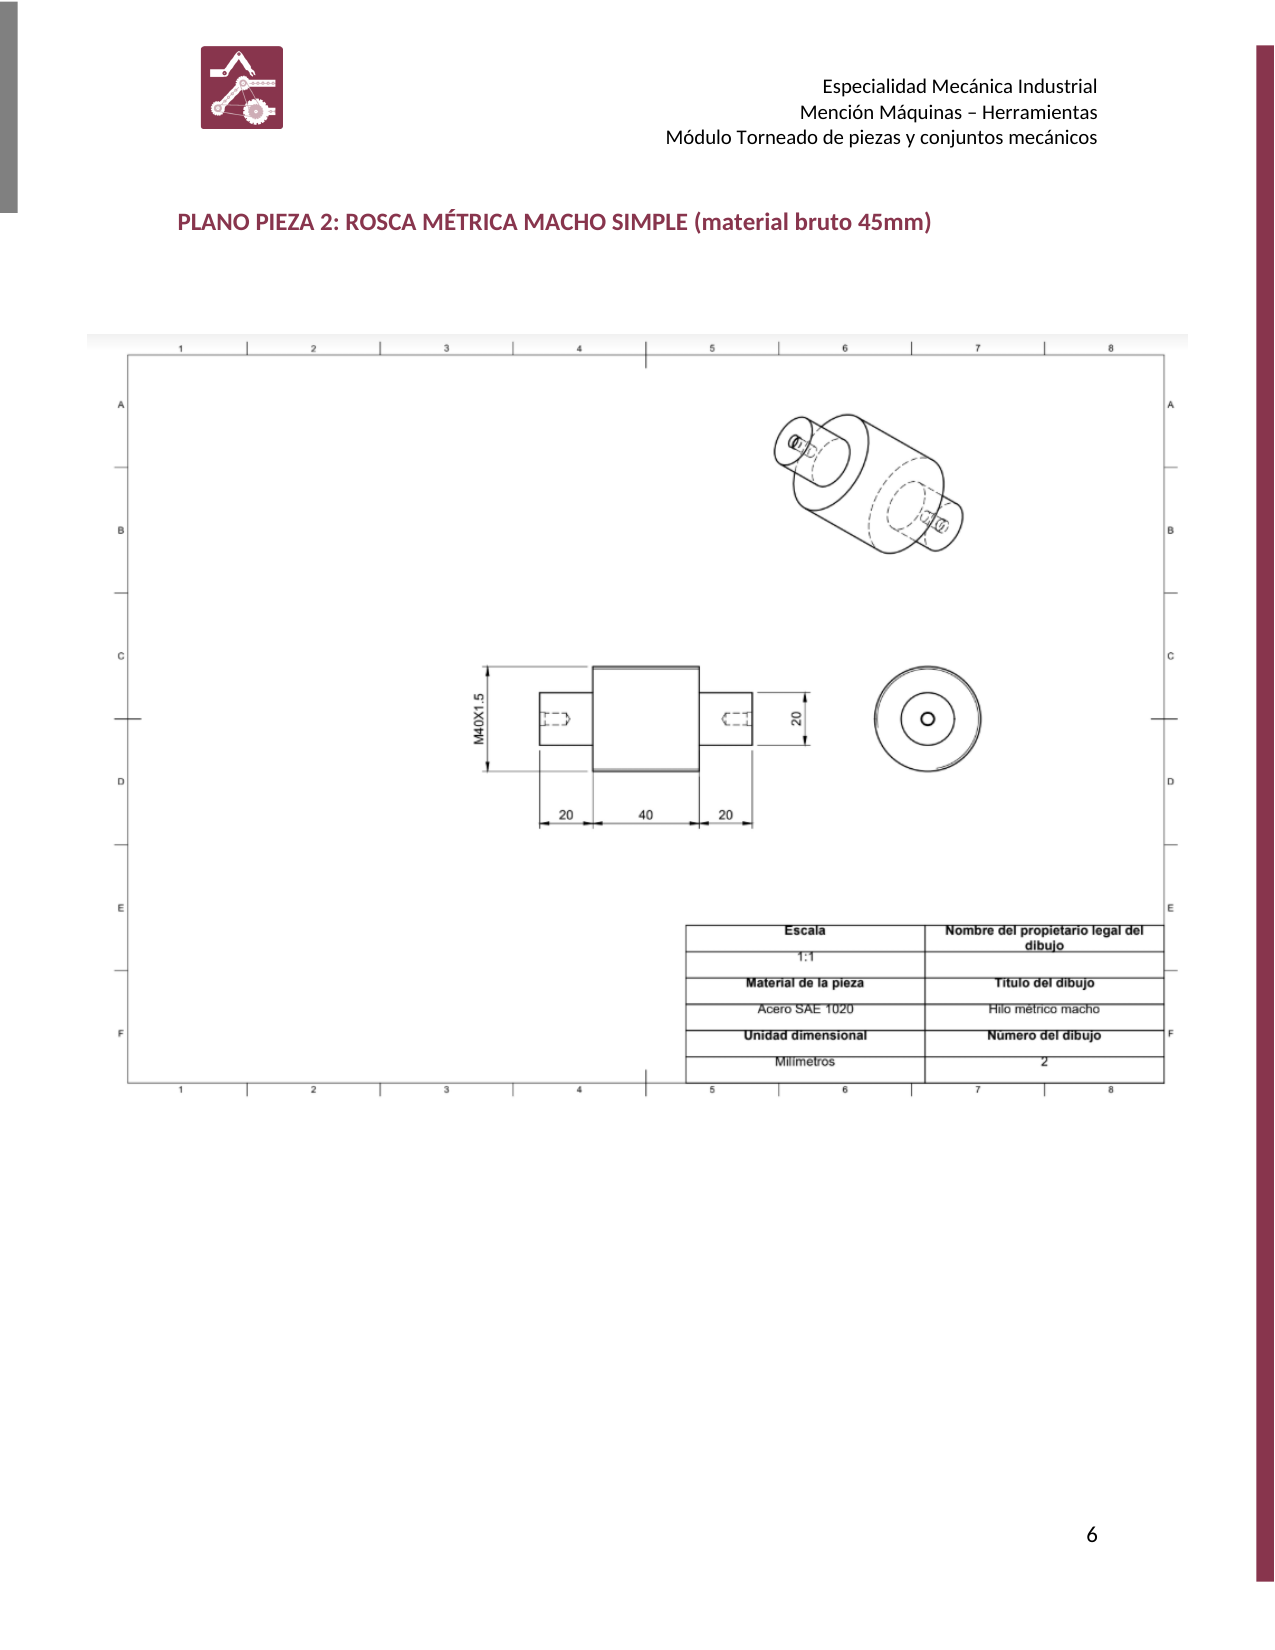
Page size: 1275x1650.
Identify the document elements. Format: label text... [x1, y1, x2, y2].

text PLANO PIEZA 2: ROSCA MÉTRICA MACHO SIMPLE (material bruto 45mm) [177, 206, 1098, 237]
picture [87, 334, 1188, 1106]
picture [200, 46, 283, 129]
